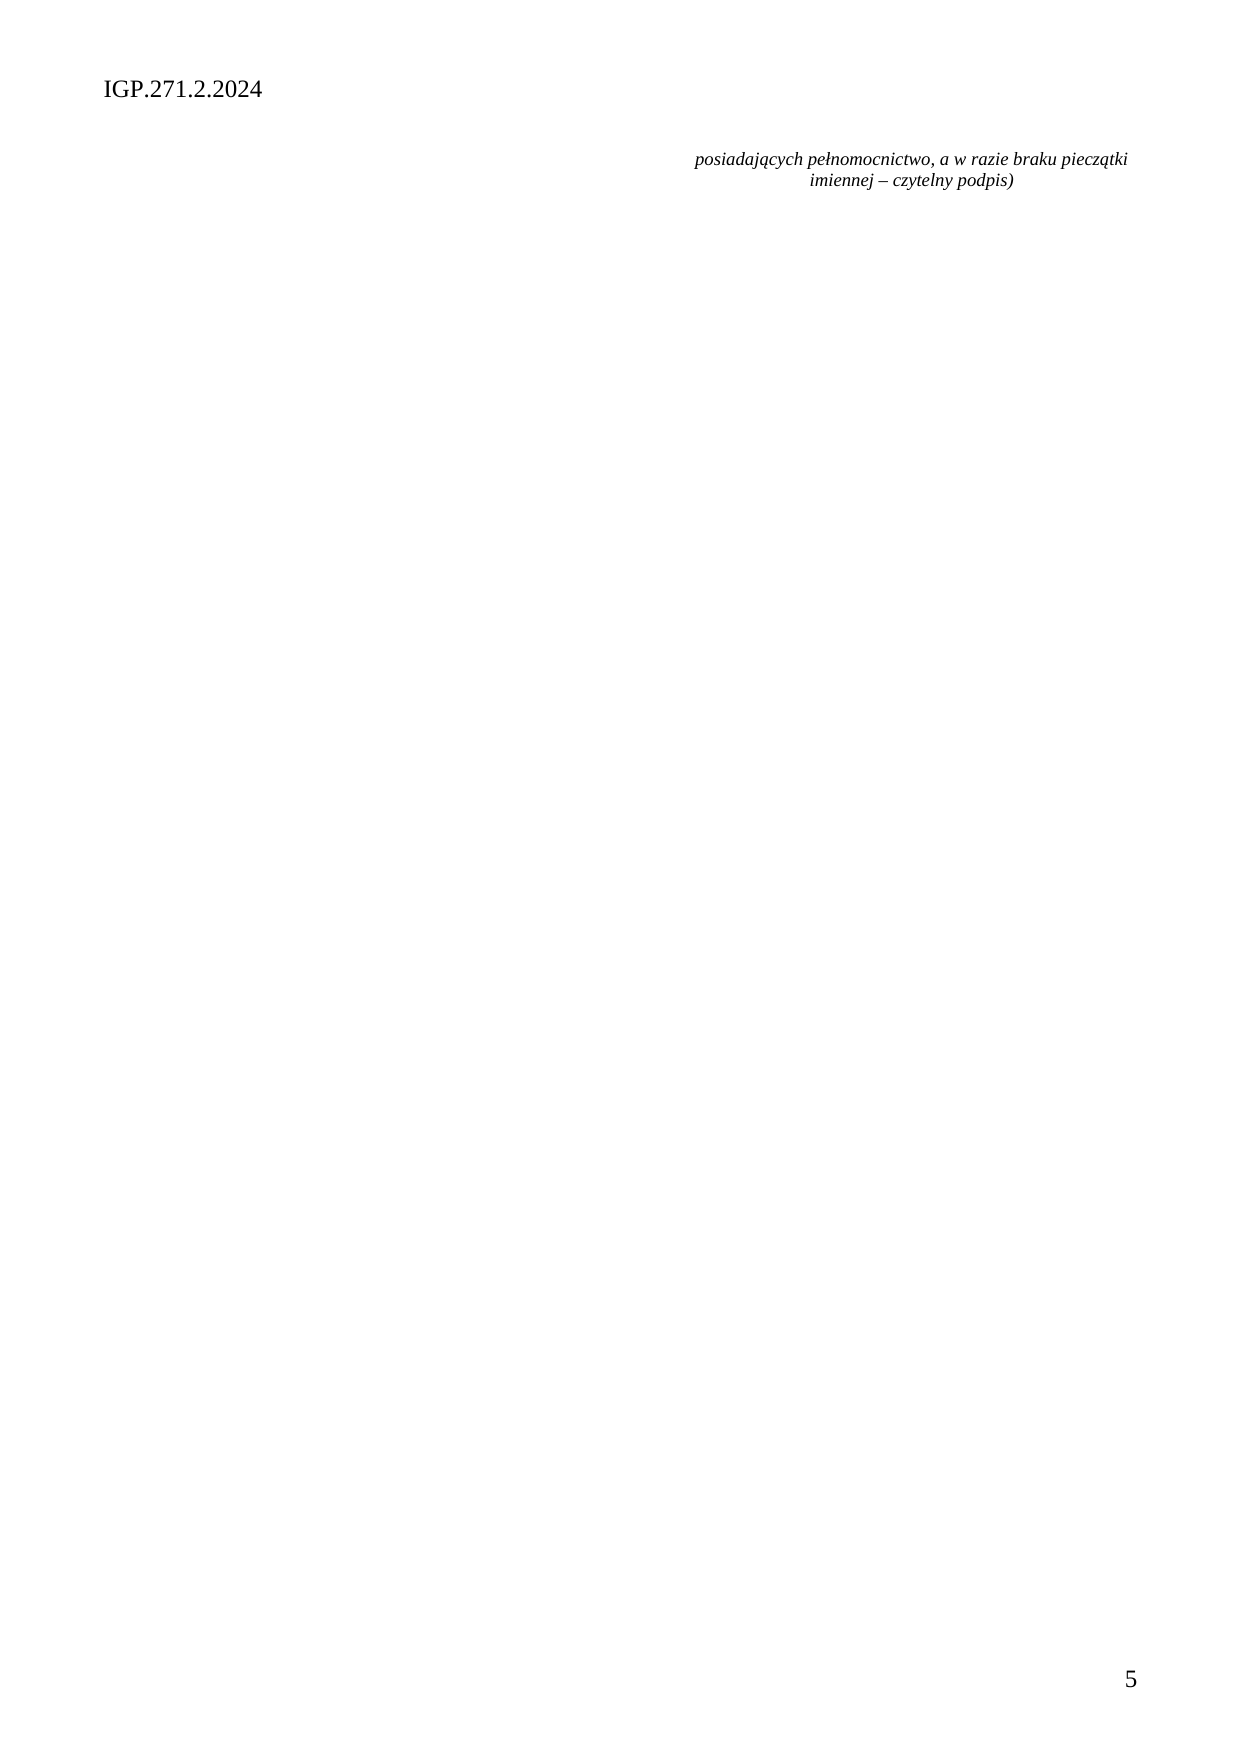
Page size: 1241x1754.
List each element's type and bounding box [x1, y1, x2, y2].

text [672, 148, 1137, 191]
